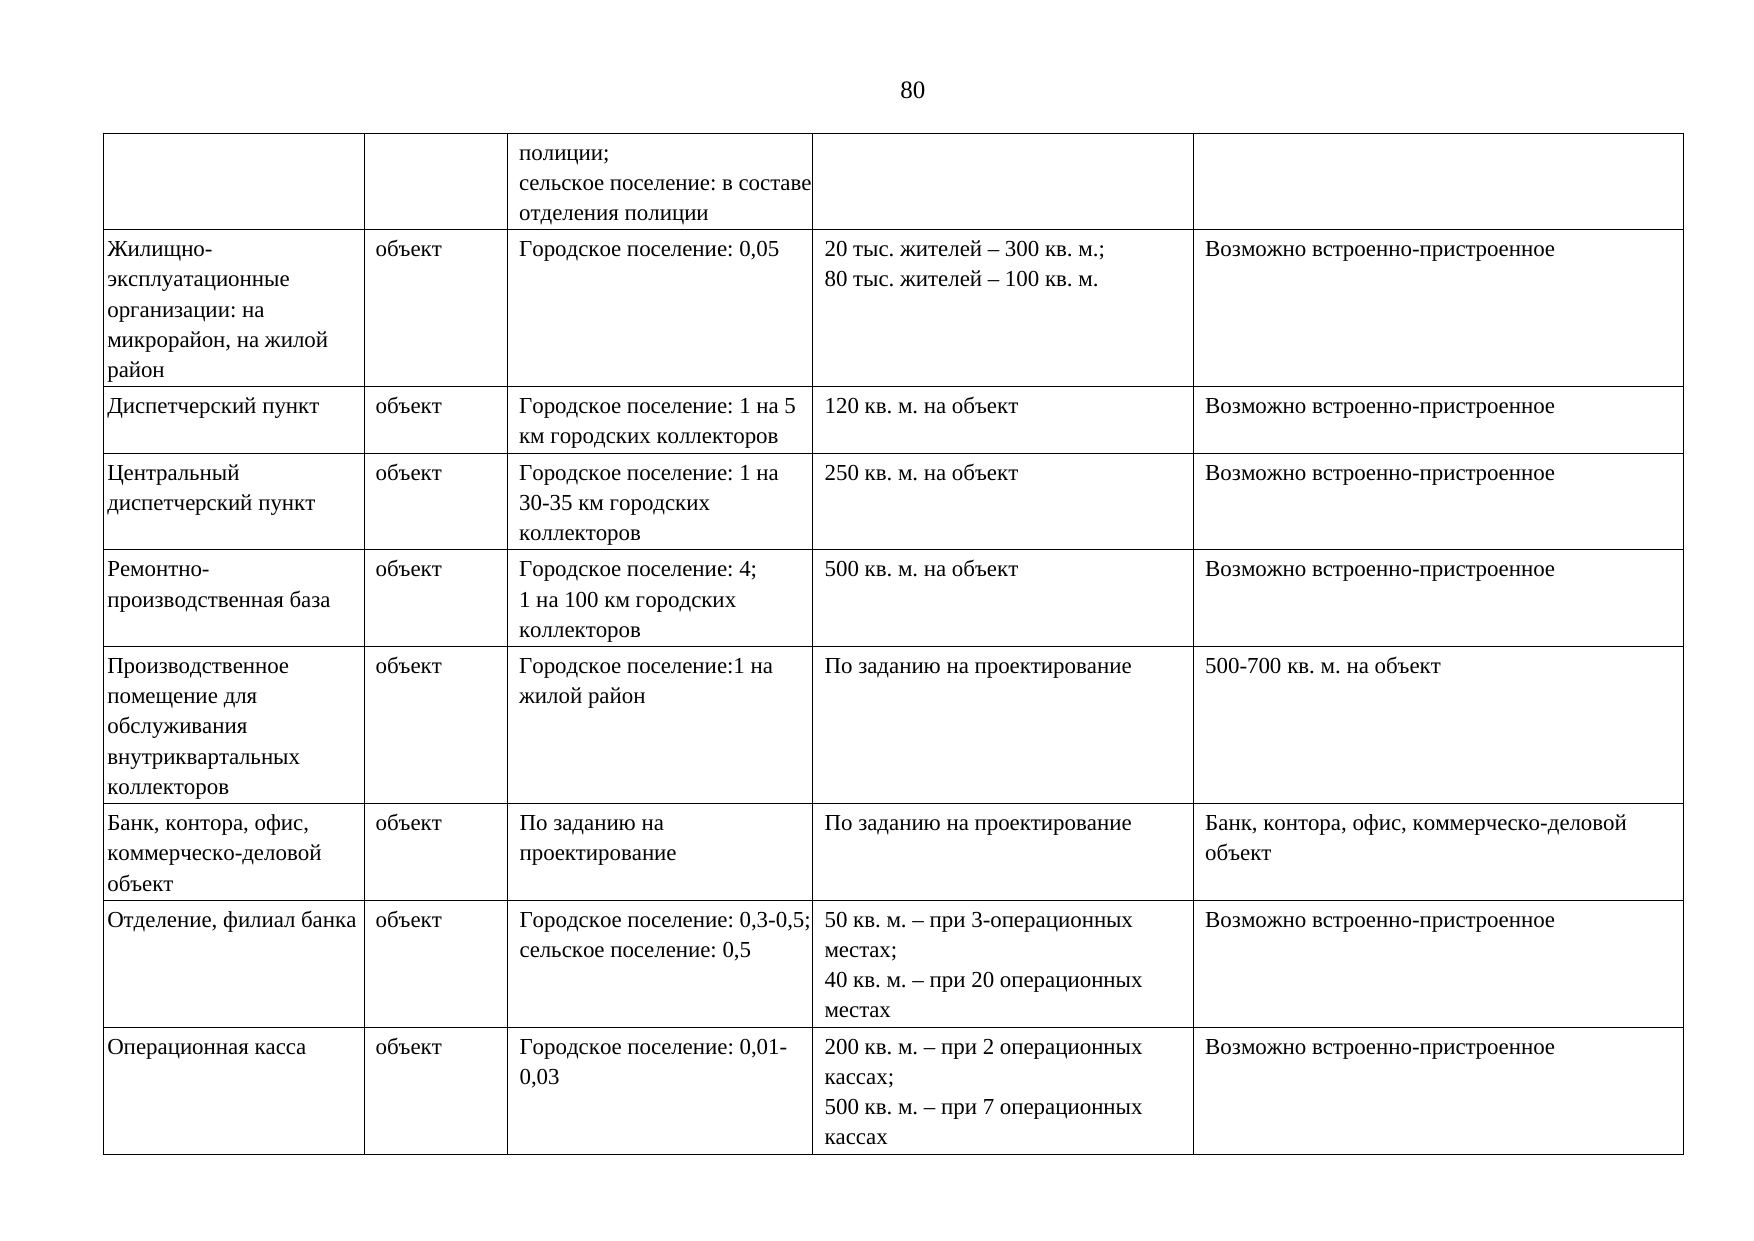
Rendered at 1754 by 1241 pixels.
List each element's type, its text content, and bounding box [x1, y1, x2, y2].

table_cell 20 тыс. жителей – 300 кв. м.; 80 тыс. жителей – 100 кв. м. [813, 230, 1193, 386]
table_cell объект [365, 454, 507, 549]
table_cell объект [365, 1028, 507, 1153]
table_cell Городское поселение:1 на жилой район [508, 647, 812, 803]
table_cell 500 кв. м. на объект [813, 550, 1193, 646]
table_cell объект [365, 387, 507, 453]
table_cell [508, 134, 812, 229]
table_cell Городское поселение: 0,3-0,5; сельское поселение: 0,5 [508, 901, 812, 1027]
table_cell Жилищно-эксплуатационные организации: на микрорайон, на жилой район [104, 230, 364, 386]
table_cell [365, 134, 507, 229]
table_cell Возможно встроенно-пристроенное [1194, 901, 1683, 1027]
table_cell Возможно встроенно-пристроенное [1194, 1028, 1683, 1153]
table_cell объект [365, 230, 507, 386]
table_cell Возможно встроенно-пристроенное [1194, 550, 1683, 646]
table_cell По заданию на проектирование [508, 804, 812, 900]
table_cell Центральный диспетчерский пункт [104, 454, 364, 549]
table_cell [104, 134, 364, 229]
table_cell 50 кв. м. – при 3-операционных местах; 40 кв. м. – при 20 операционных местах [813, 901, 1193, 1027]
table_cell 120 кв. м. на объект [813, 387, 1193, 453]
table_cell Производственное помещение для обслуживания внутриквартальных коллекторов [104, 647, 364, 803]
table_cell Отделение, филиал банка [104, 901, 364, 1027]
table_cell Банк, контора, офис, коммерческо-деловой объект [104, 804, 364, 900]
table_cell Возможно встроенно-пристроенное [1194, 230, 1683, 386]
table_cell 500-700 кв. м. на объект [1194, 647, 1683, 803]
table_cell Диспетчерский пункт [104, 387, 364, 453]
table_cell Городское поселение: 4; 1 на 100 км городских коллекторов [508, 550, 812, 646]
table_cell По заданию на проектирование [813, 804, 1193, 900]
table_cell 200 кв. м. – при 2 операционных кассах; 500 кв. м. – при 7 операционных кассах [813, 1028, 1193, 1153]
table_cell объект [365, 901, 507, 1027]
table_cell 8 [813, 134, 1193, 229]
table_cell Городское поселение: 1 на 30-35 км городских коллекторов [508, 454, 812, 549]
table_cell Банк, контора, офис, коммерческо-деловой объект [1194, 804, 1683, 900]
table_cell Возможно встроенно-пристроенное [1194, 387, 1683, 453]
table_cell Возможно встроенно-пристроенное [1194, 454, 1683, 549]
table_cell Городское поселение: 0,05 [508, 230, 812, 386]
table_cell Городское поселение: 0,01-0,03 [508, 1028, 812, 1153]
table_cell Ремонтно-производственная база [104, 550, 364, 646]
table_cell объект [365, 647, 507, 803]
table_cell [1194, 134, 1683, 229]
table_cell Операционная касса [104, 1028, 364, 1153]
table_cell объект [365, 804, 507, 900]
table_cell 250 кв. м. на объект [813, 454, 1193, 549]
table_cell По заданию на проектирование [813, 647, 1193, 803]
table_cell Городское поселение: 1 на 5 км городских коллекторов [508, 387, 812, 453]
table_cell объект [365, 550, 507, 646]
